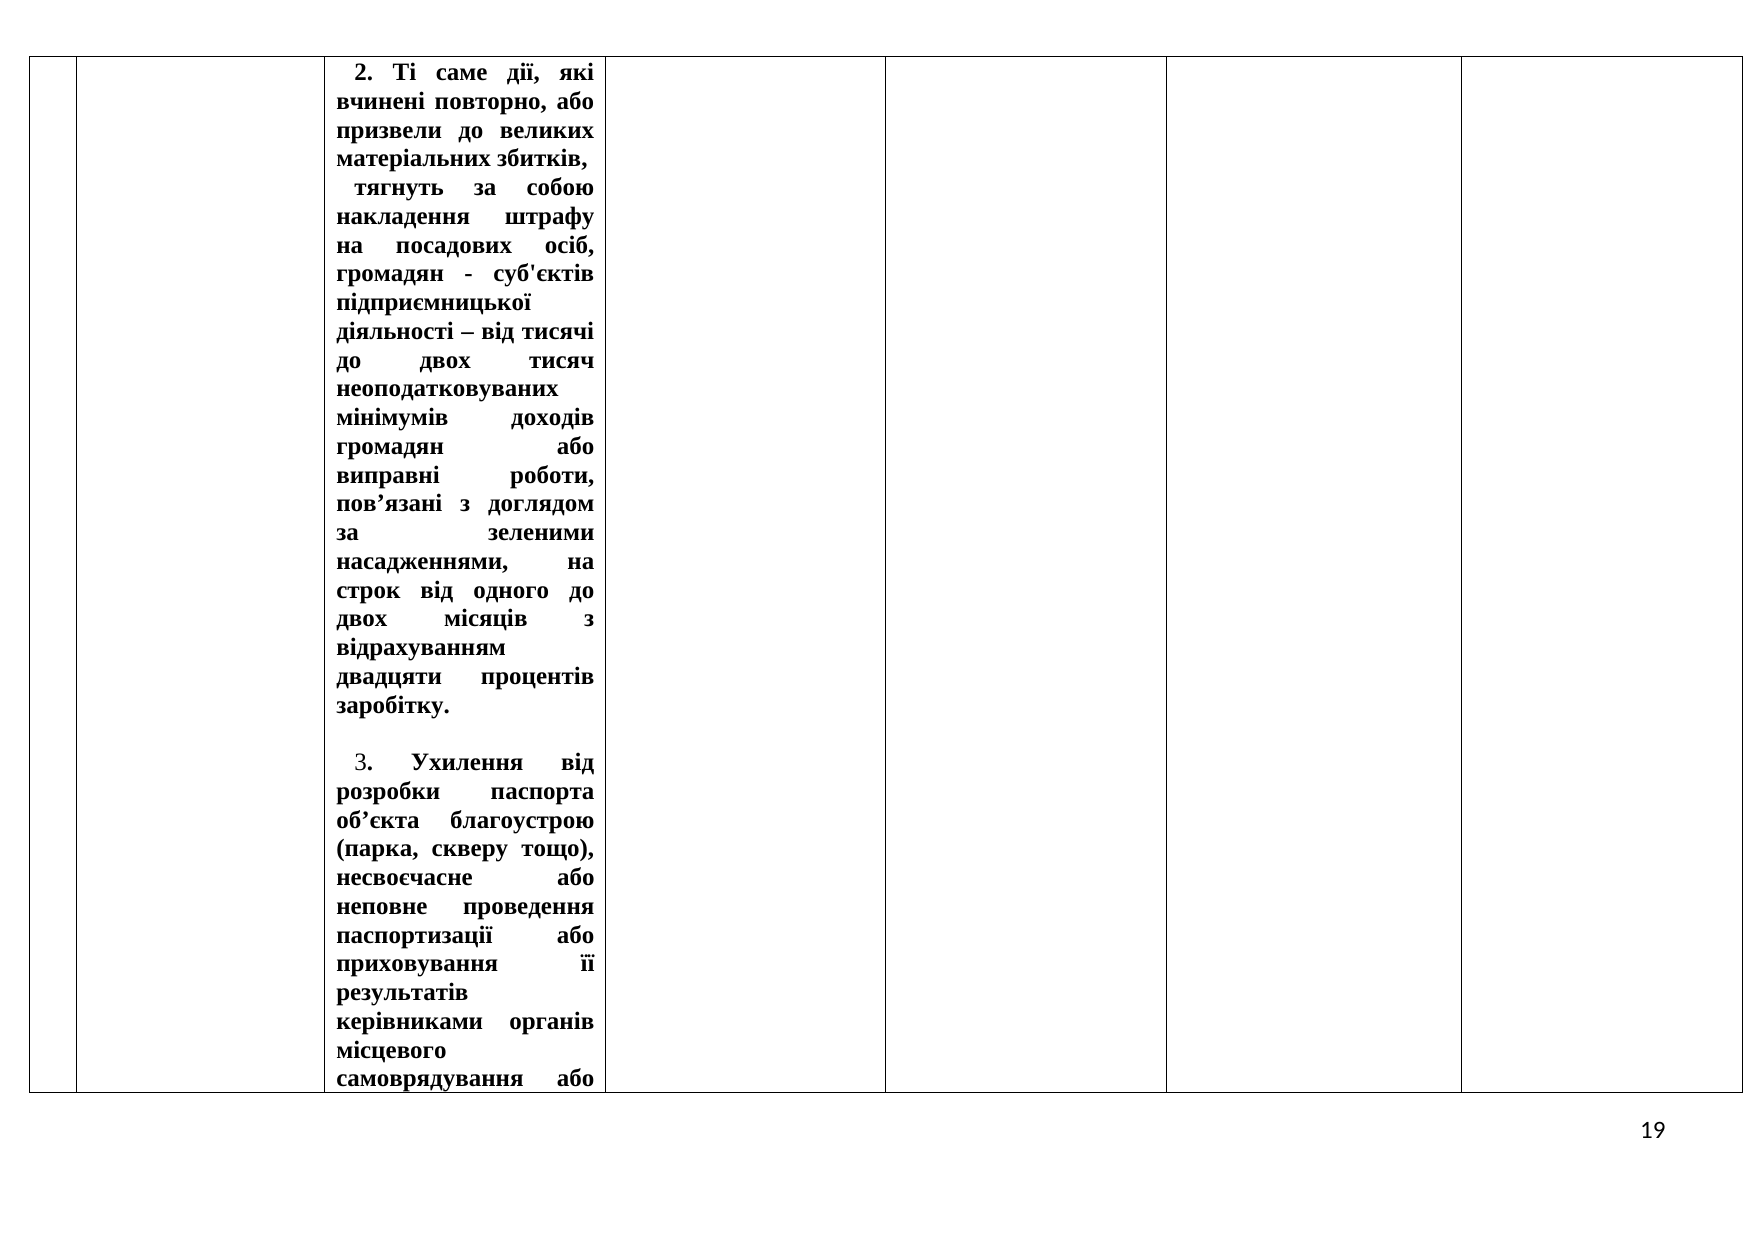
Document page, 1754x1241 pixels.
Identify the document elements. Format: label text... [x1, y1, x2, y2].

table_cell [886, 57, 1166, 1092]
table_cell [1462, 57, 1742, 1092]
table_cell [1167, 57, 1461, 1092]
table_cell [77, 57, 324, 1092]
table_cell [325, 57, 605, 1092]
table_cell 2 [30, 57, 76, 1092]
table_cell [606, 57, 885, 1092]
